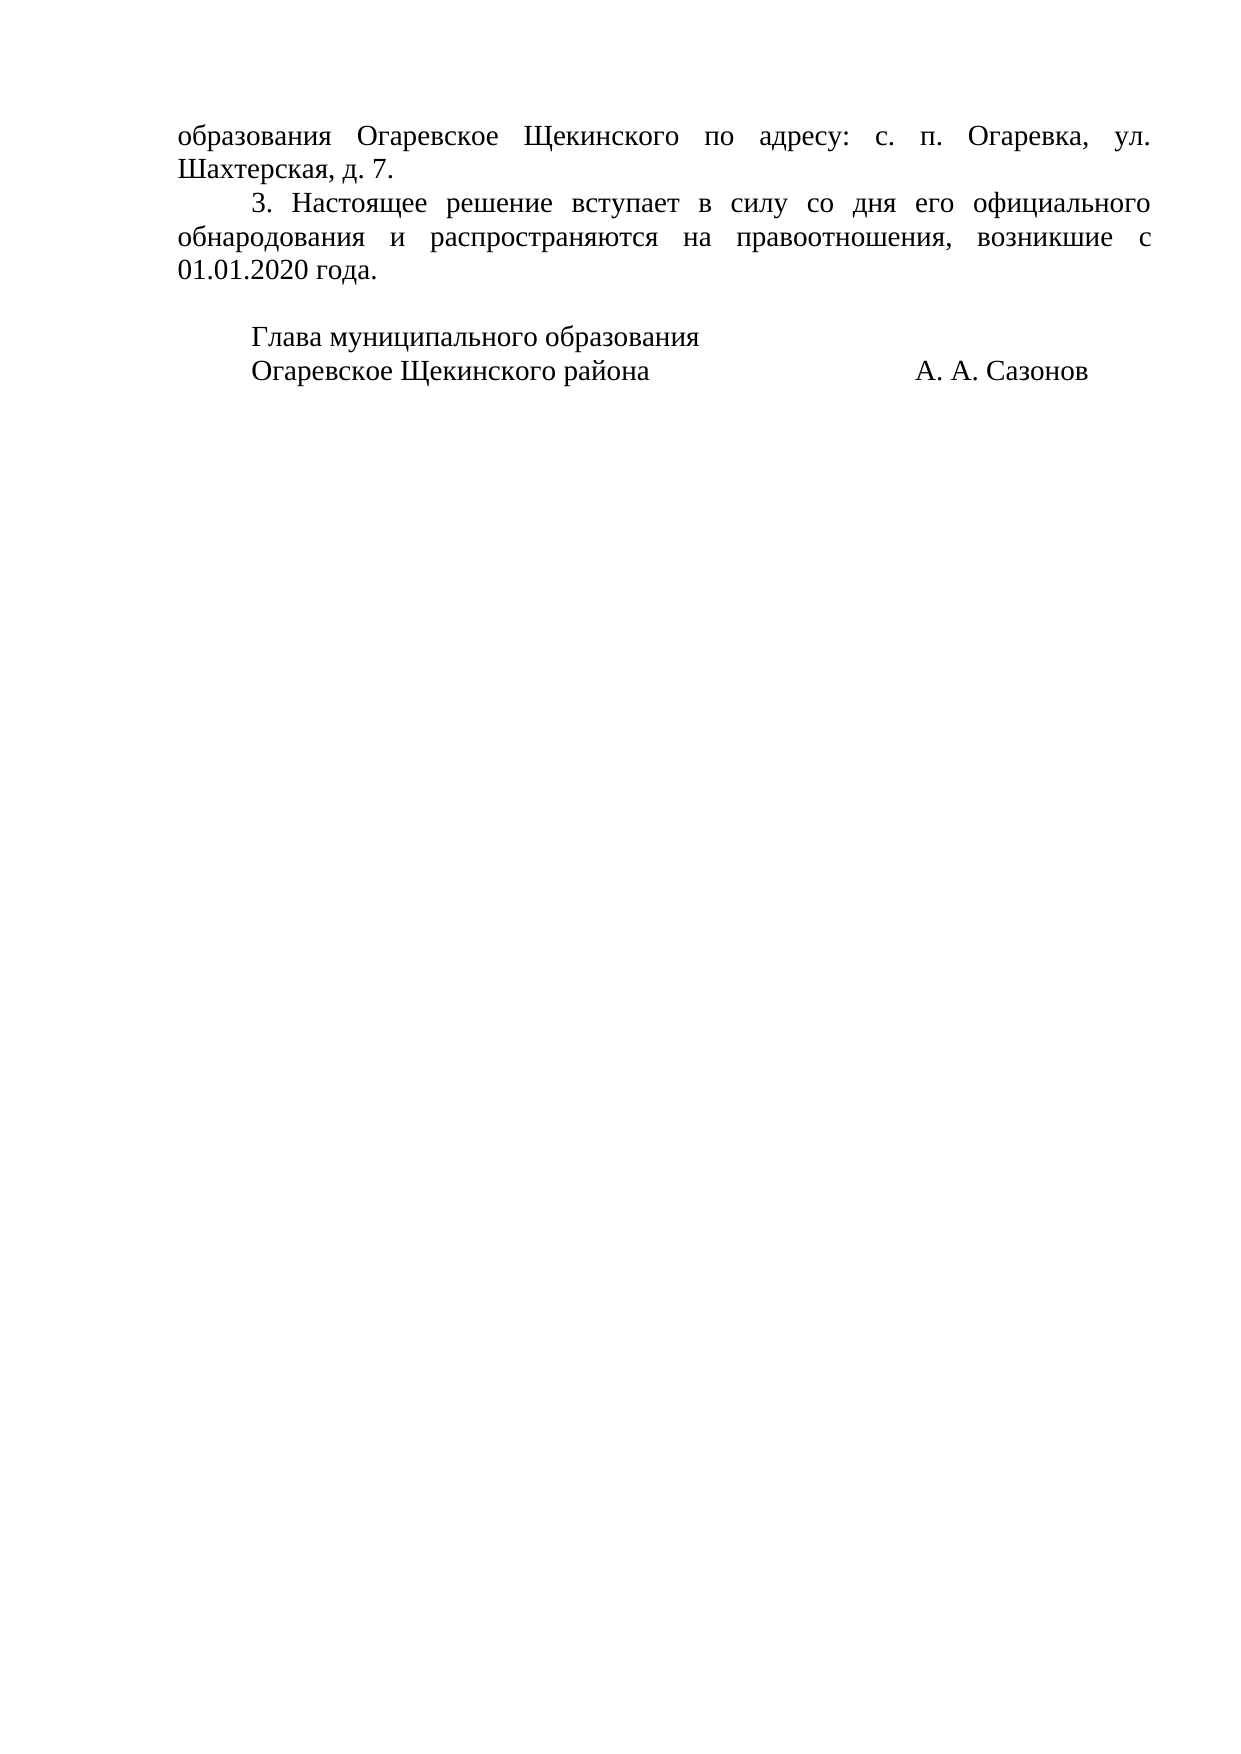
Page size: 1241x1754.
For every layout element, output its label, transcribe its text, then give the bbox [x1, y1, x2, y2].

text Огаревское Щекинского района А. А. Сазонов [177, 353, 1152, 386]
text 3. Настоящее решение вступает в силу со дня его официального обнародования и распространяются на правоотношения, возникшие с 01.01.2020 года. [177, 185, 1152, 286]
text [177, 118, 1152, 185]
text Глава муниципального образования [177, 319, 1152, 353]
